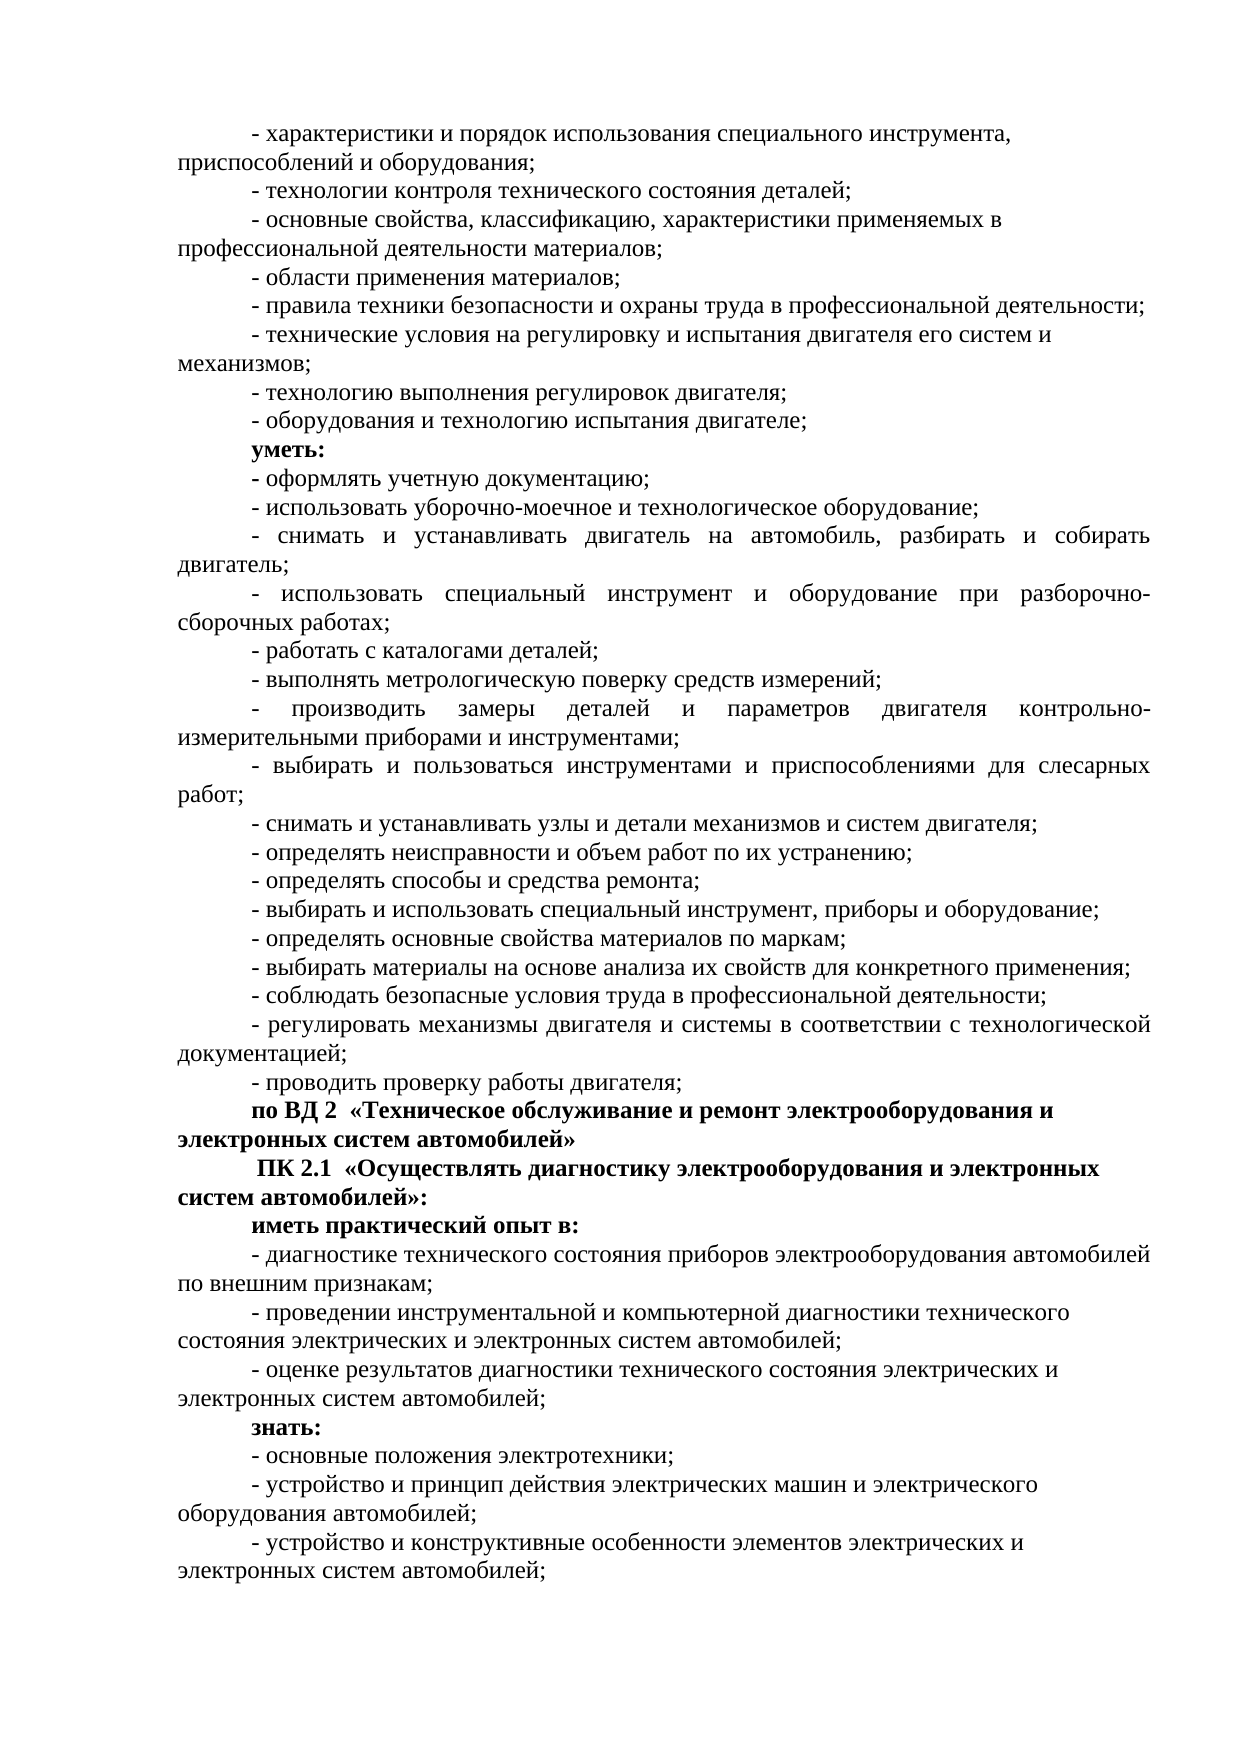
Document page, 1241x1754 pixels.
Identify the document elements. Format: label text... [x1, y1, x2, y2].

text - технологии контроля технического состояния деталей; [177, 176, 1152, 204]
text - диагностике технического состояния приборов электрооборудования автомобилей по внешним признакам; [177, 1239, 1152, 1297]
text - технические условия на регулировку и испытания двигателя его систем и механизмов; [177, 319, 1152, 377]
text - соблюдать безопасные условия труда в профессиональной деятельности; [177, 981, 1152, 1009]
text - оформлять учетную документацию; [177, 463, 1152, 492]
text - основные положения электротехники; [177, 1441, 1152, 1469]
text - определять неисправности и объем работ по их устранению; [177, 837, 1152, 866]
text - области применения материалов; [177, 262, 1152, 291]
text - выбирать материалы на основе анализа их свойств для конкретного применения; [177, 952, 1152, 981]
text - устройство и принцип действия электрических машин и электрического оборудования автомобилей; [177, 1469, 1152, 1527]
text - проводить проверку работы двигателя; [177, 1067, 1152, 1096]
text - выполнять метрологическую поверку средств измерений; [177, 664, 1152, 693]
text - использовать специальный инструмент и оборудование при разборочно-сборочных работах; [177, 578, 1152, 636]
text - характеристики и порядок использования специального инструмента, приспособлений и оборудования; [177, 118, 1152, 176]
text - снимать и устанавливать узлы и детали механизмов и систем двигателя; [177, 808, 1152, 837]
text ПК 2.1 «Осуществлять диагностику электрооборудования и электронных систем автомобилей»: [177, 1153, 1152, 1211]
text - оценке результатов диагностики технического состояния электрических и электронных систем автомобилей; [177, 1354, 1152, 1412]
text - оборудования и технологию испытания двигателе; [177, 406, 1152, 434]
text знать: [177, 1412, 1152, 1441]
text - проведении инструментальной и компьютерной диагностики технического состояния электрических и электронных систем автомобилей; [177, 1297, 1152, 1354]
text - технологию выполнения регулировок двигателя; [177, 377, 1152, 406]
text по ВД 2 «Техническое обслуживание и ремонт электрооборудования и электронных систем автомобилей» [177, 1096, 1152, 1153]
text - выбирать и использовать специальный инструмент, приборы и оборудование; [177, 894, 1152, 923]
text - работать с каталогами деталей; [177, 636, 1152, 664]
text уметь: [177, 434, 1152, 463]
text - устройство и конструктивные особенности элементов электрических и электронных систем автомобилей; [177, 1527, 1152, 1584]
text - снимать и устанавливать двигатель на автомобиль, разбирать и собирать двигатель; [177, 521, 1152, 578]
text иметь практический опыт в: [177, 1211, 1152, 1239]
text - производить замеры деталей и параметров двигателя контрольно-измерительными приборами и инструментами; [177, 693, 1152, 751]
text - определять основные свойства материалов по маркам; [177, 923, 1152, 952]
text - выбирать и пользоваться инструментами и приспособлениями для слесарных работ; [177, 751, 1152, 808]
text - регулировать механизмы двигателя и системы в соответствии с технологической документацией; [177, 1009, 1152, 1067]
text - определять способы и средства ремонта; [177, 866, 1152, 894]
text - правила техники безопасности и охраны труда в профессиональной деятельности; [177, 291, 1152, 319]
text - основные свойства, классификацию, характеристики применяемых в профессиональной деятельности материалов; [177, 204, 1152, 262]
text - использовать уборочно-моечное и технологическое оборудование; [177, 492, 1152, 521]
